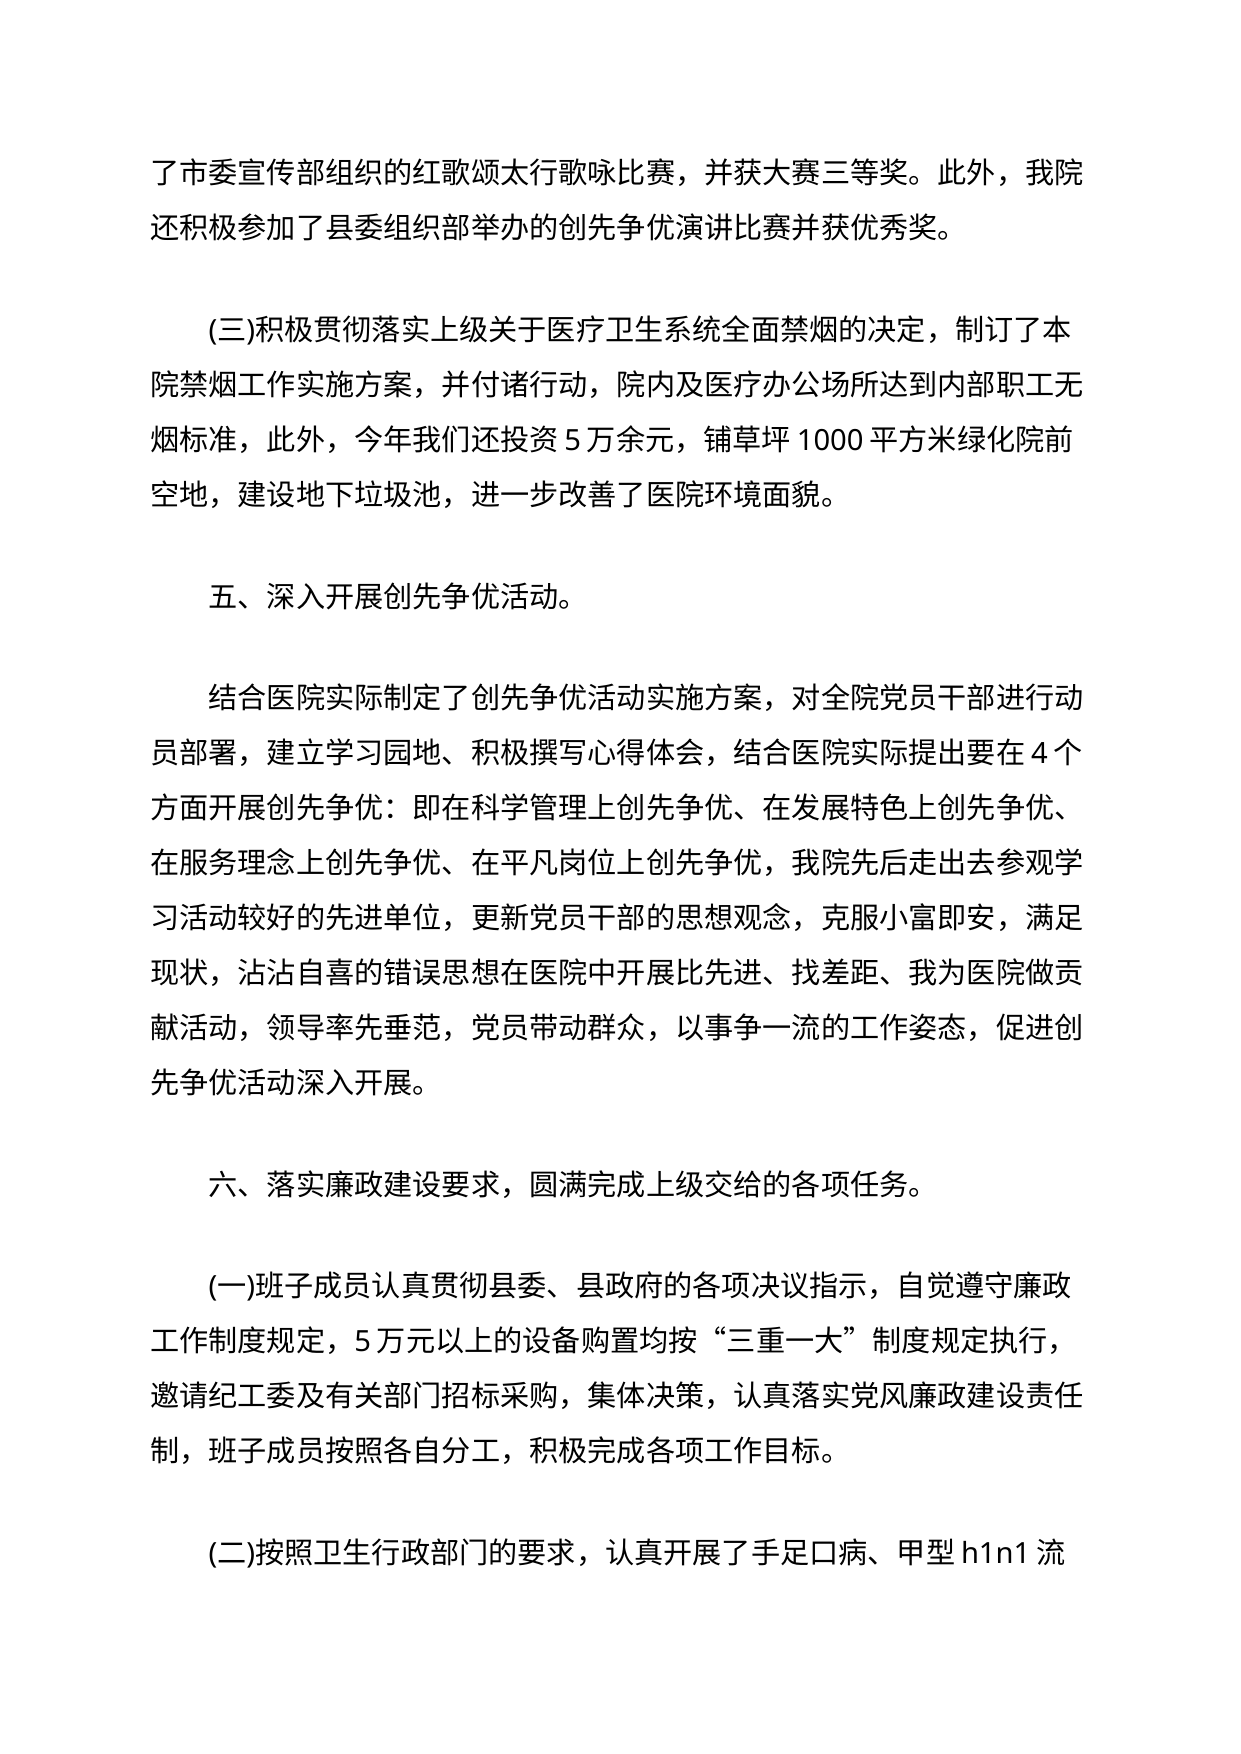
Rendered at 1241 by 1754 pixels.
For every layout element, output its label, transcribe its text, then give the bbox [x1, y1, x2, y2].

text 五、深入开展创先争优活动。 [150, 573, 1090, 616]
text (三)积极贯彻落实上级关于医疗卫生系统全面禁烟的决定，制订了本院禁烟工作实施方案，并付诸行动，院内及医疗办公场所达到内部职工无烟标准，此外，今年我们还投资5万余元，铺草坪1000平方米绿化院前空地，建设地下垃圾池，进一步改善了医院环境面貌。 [150, 307, 1090, 514]
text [150, 1530, 1090, 1572]
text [150, 150, 1090, 247]
text 六、落实廉政建设要求，圆满完成上级交给的各项任务。 [150, 1161, 1090, 1203]
text 结合医院实际制定了创先争优活动实施方案，对全院党员干部进行动员部署，建立学习园地、积极撰写心得体会，结合医院实际提出要在4个方面开展创先争优：即在科学管理上创先争优、在发展特色上创先争优、在服务理念上创先争优、在平凡岗位上创先争优，我院先后走出去参观学习活动较好的先进单位，更新党员干部的思想观念，克服小富即安，满足现状，沾沾自喜的错误思想在医院中开展比先进、找差距、我为医院做贡献活动，领导率先垂范，党员带动群众，以事争一流的工作姿态，促进创先争优活动深入开展。 [150, 675, 1090, 1102]
text (一)班子成员认真贯彻县委、县政府的各项决议指示，自觉遵守廉政工作制度规定，5万元以上的设备购置均按“三重一大”制度规定执行，邀请纪工委及有关部门招标采购，集体决策，认真落实党风廉政建设责任制，班子成员按照各自分工，积极完成各项工作目标。 [150, 1263, 1090, 1470]
